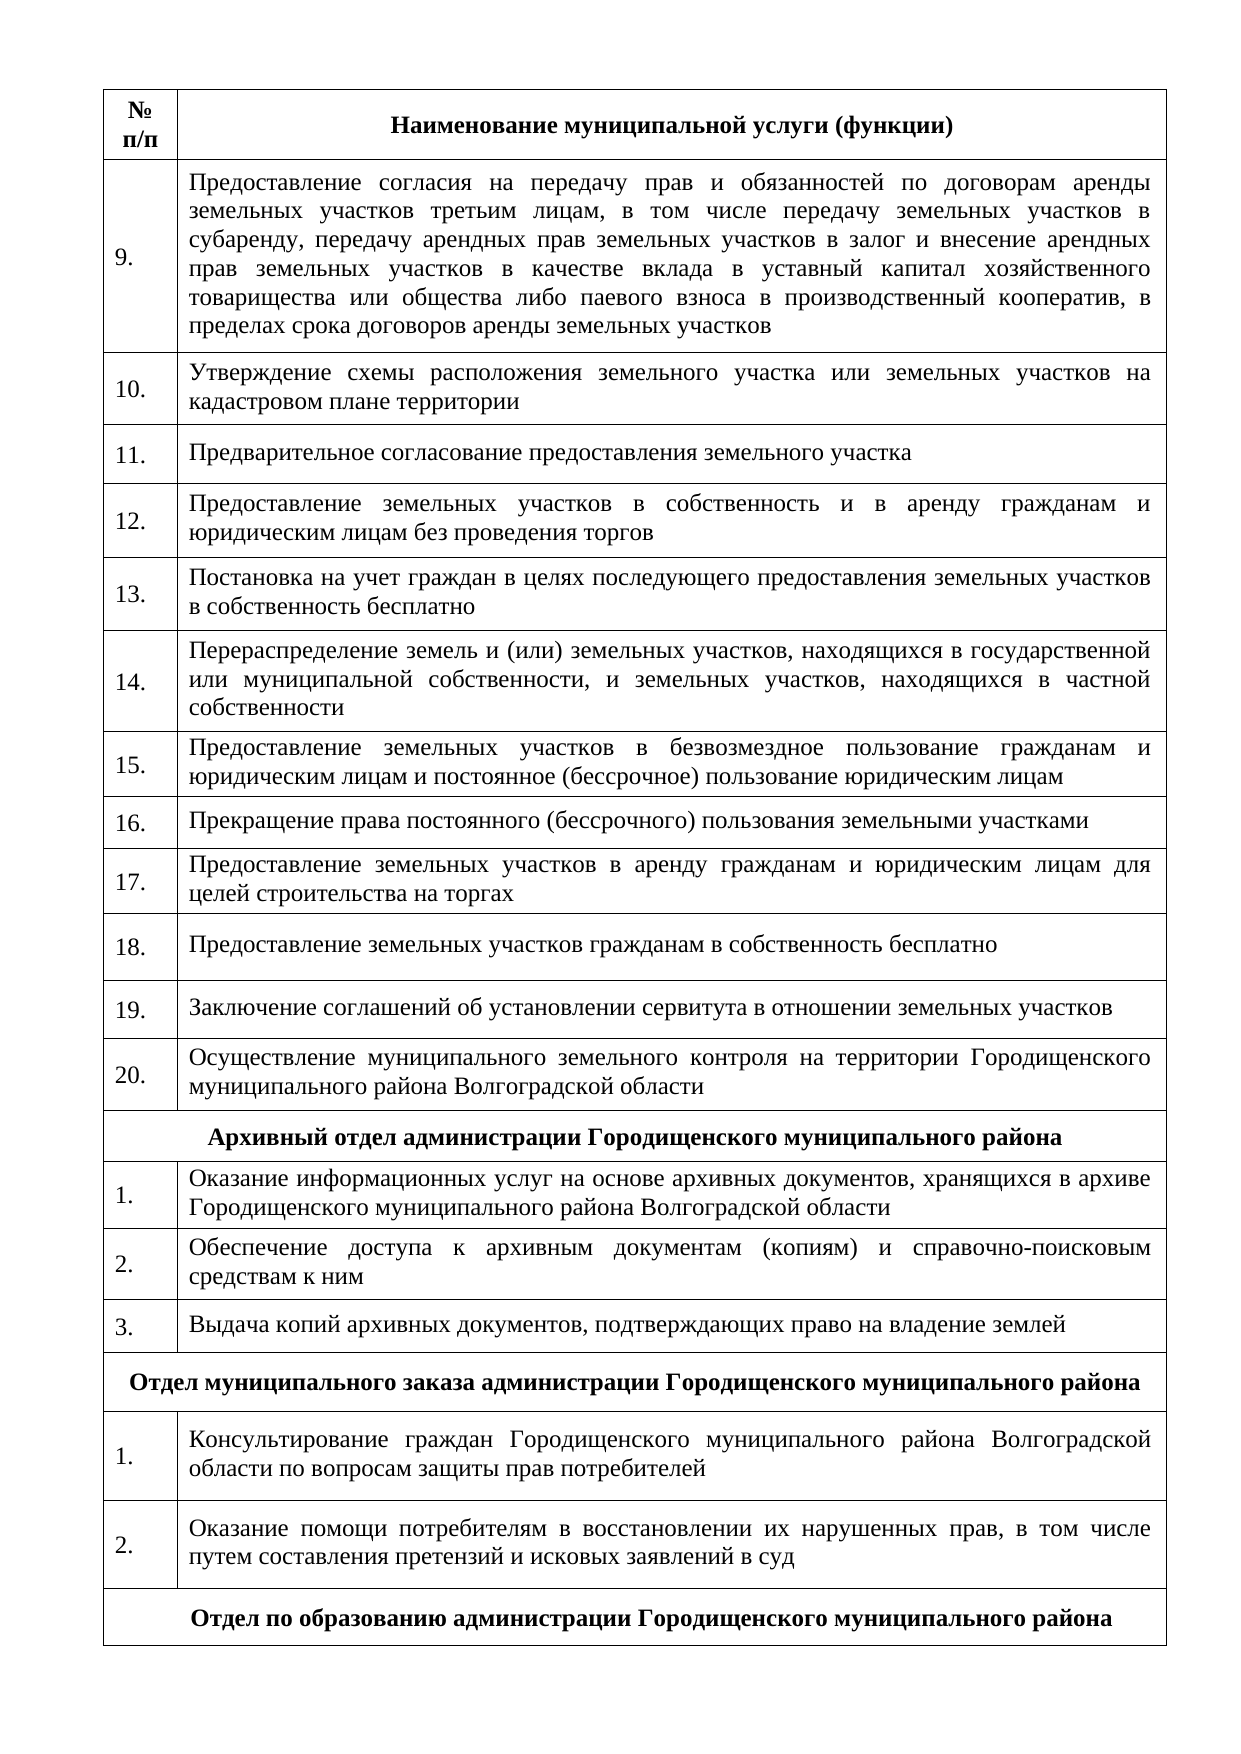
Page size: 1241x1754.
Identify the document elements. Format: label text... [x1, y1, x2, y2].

table_cell [104, 849, 177, 913]
table_cell Утверждение схемы расположения земельного участка или земельных участков на кадастровом плане территории [178, 353, 1166, 424]
table_cell Оказание информационных услуг на основе архивных документов, хранящихся в архиве Городищенского муниципального района Волгоградской области [178, 1162, 1166, 1227]
table_cell Архивный отдел администрации Городищенского муниципального района [104, 1111, 1166, 1161]
table_cell Прекращение права постоянного (бессрочного) пользования земельными участками [178, 797, 1166, 848]
table_cell [104, 1162, 177, 1227]
table_cell Предоставление земельных участков в собственность и в аренду гражданам и юридическим лицам без проведения торгов [178, 484, 1166, 557]
table_cell Перераспределение земель и (или) земельных участков, находящихся в государственной или муниципальной собственности, и земельных участков, находящихся в частной собственности [178, 631, 1166, 731]
table_cell Постановка на учет граждан в целях последующего предоставления земельных участков в собственность бесплатно [178, 558, 1166, 630]
table_cell [104, 797, 177, 848]
table_cell Отдел муниципального заказа администрации Городищенского муниципального района [104, 1353, 1166, 1411]
table_header № п/п [104, 90, 177, 159]
table_cell Оказание помощи потребителям в восстановлении их нарушенных прав, в том числе путем составления претензий и исковых заявлений в суд [178, 1501, 1166, 1588]
table_cell [104, 1300, 177, 1352]
table_cell [104, 1229, 177, 1299]
table_cell Отдел по образованию администрации Городищенского муниципального района [104, 1589, 1166, 1645]
table_cell [104, 914, 177, 980]
table_header Наименование муниципальной услуги (функции) [178, 90, 1166, 159]
table_cell [104, 1039, 177, 1110]
table_cell [104, 732, 177, 796]
table_cell [104, 981, 177, 1037]
table_cell [104, 353, 177, 424]
table_cell [104, 484, 177, 557]
table_cell Обеспечение доступа к архивным документам (копиям) и справочно-поисковым средствам к ним [178, 1229, 1166, 1299]
table_cell Предоставление земельных участков в безвозмездное пользование гражданам и юридическим лицам и постоянное (бессрочное) пользование юридическим лицам [178, 732, 1166, 796]
table_cell [104, 160, 177, 352]
table_cell Предоставление земельных участков гражданам в собственность бесплатно [178, 914, 1166, 980]
table_cell [104, 558, 177, 630]
table_cell Предварительное согласование предоставления земельного участка [178, 425, 1166, 483]
table_cell Заключение соглашений об установлении сервитута в отношении земельных участков [178, 981, 1166, 1037]
table_cell Предоставление согласия на передачу прав и обязанностей по договорам аренды земельных участков третьим лицам, в том числе передачу земельных участков в субаренду, передачу арендных прав земельных участков в залог и внесение арендных прав земельных участков в качестве вклада в уставный капитал хозяйственного товарищества или общества либо паевого взноса в производственный кооператив, в пределах срока договоров аренды земельных участков [178, 160, 1166, 352]
table_cell [104, 631, 177, 731]
table_cell Осуществление муниципального земельного контроля на территории Городищенского муниципального района Волгоградской области [178, 1039, 1166, 1110]
table_cell Предоставление земельных участков в аренду гражданам и юридическим лицам для целей строительства на торгах [178, 849, 1166, 913]
table_cell [104, 1412, 177, 1500]
table_cell Консультирование граждан Городищенского муниципального района Волгоградской области по вопросам защиты прав потребителей [178, 1412, 1166, 1500]
table_cell [104, 1501, 177, 1588]
table_cell Выдача копий архивных документов, подтверждающих право на владение землей [178, 1300, 1166, 1352]
table_cell [104, 425, 177, 483]
